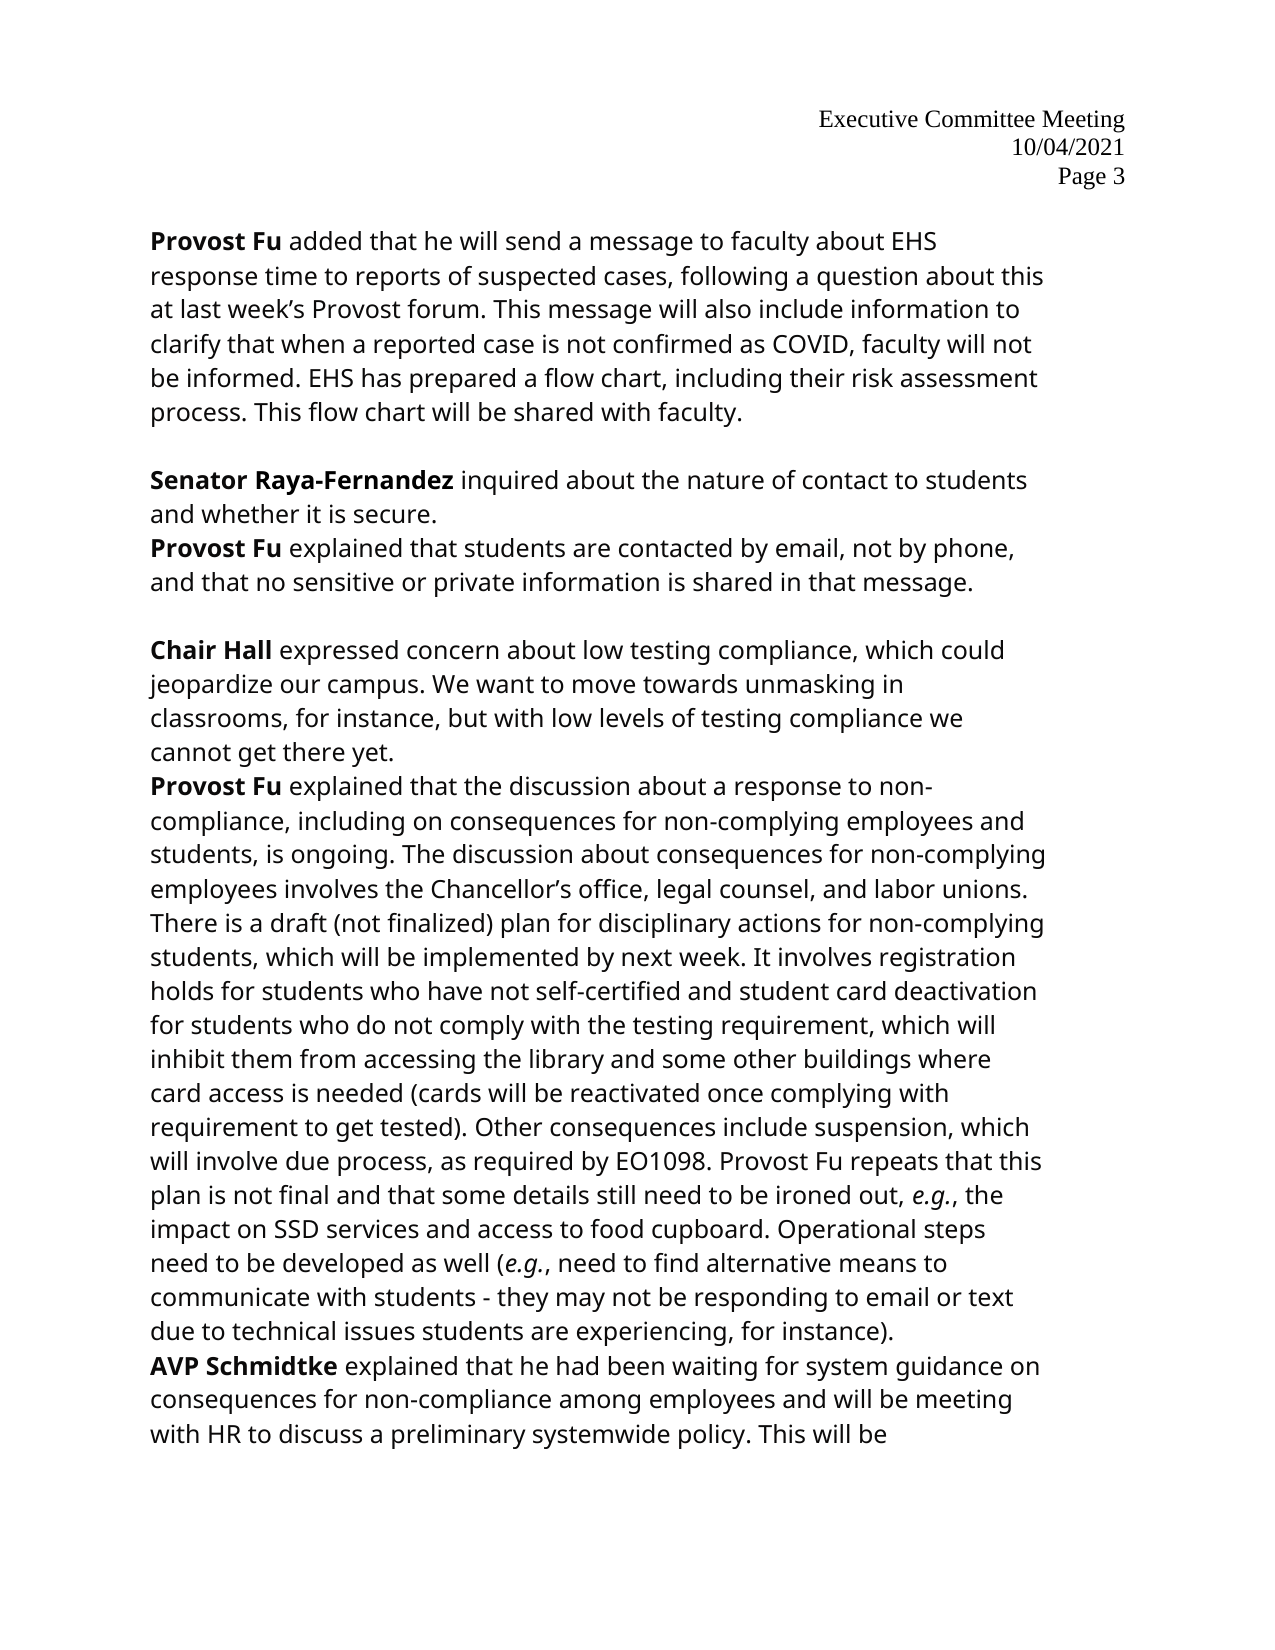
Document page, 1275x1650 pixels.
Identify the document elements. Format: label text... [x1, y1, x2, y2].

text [150, 1348, 1050, 1450]
text Provost Fu explained that students are contacted by email, not by phone, and that no sensitive or private information is shared in that message. [150, 531, 1050, 599]
text Senator Raya-Fernandez inquired about the nature of contact to students and whether it is secure. [150, 462, 1050, 531]
text Provost Fu explained that the discussion about a response to non-compliance, including on consequences for non-complying employees and students, is ongoing. The discussion about consequences for non-complying employees involves the Chancellor’s office, legal counsel, and labor unions. There is a draft (not finalized) plan for disciplinary actions for non-complying students, which will be implemented by next week. It involves registration holds for students who have not self-certified and student card deactivation for students who do not comply with the testing requirement, which will inhibit them from accessing the library and some other buildings where card access is needed (cards will be reactivated once complying with requirement to get tested). Other consequences include suspension, which will involve due process, as required by EO1098. Provost Fu repeats that this plan is not final and that some details still need to be ironed out, e.g., the impact on SSD services and access to food cupboard. Operational steps need to be developed as well (e.g., need to find alternative means to communicate with students - they may not be responding to email or text due to technical issues students are experiencing, for instance). [150, 769, 1050, 1348]
text Chair Hall expressed concern about low testing compliance, which could jeopardize our campus. We want to move towards unmasking in classrooms, for instance, but with low levels of testing compliance we cannot get there yet. [150, 633, 1050, 769]
text Provost Fu added that he will send a message to faculty about EHS response time to reports of suspected cases, following a question about this at last week’s Provost forum. This message will also include information to clarify that when a reported case is not confirmed as COVID, faculty will not be informed. EHS has prepared a flow chart, including their risk assessment process. This flow chart will be shared with faculty. [150, 224, 1050, 428]
